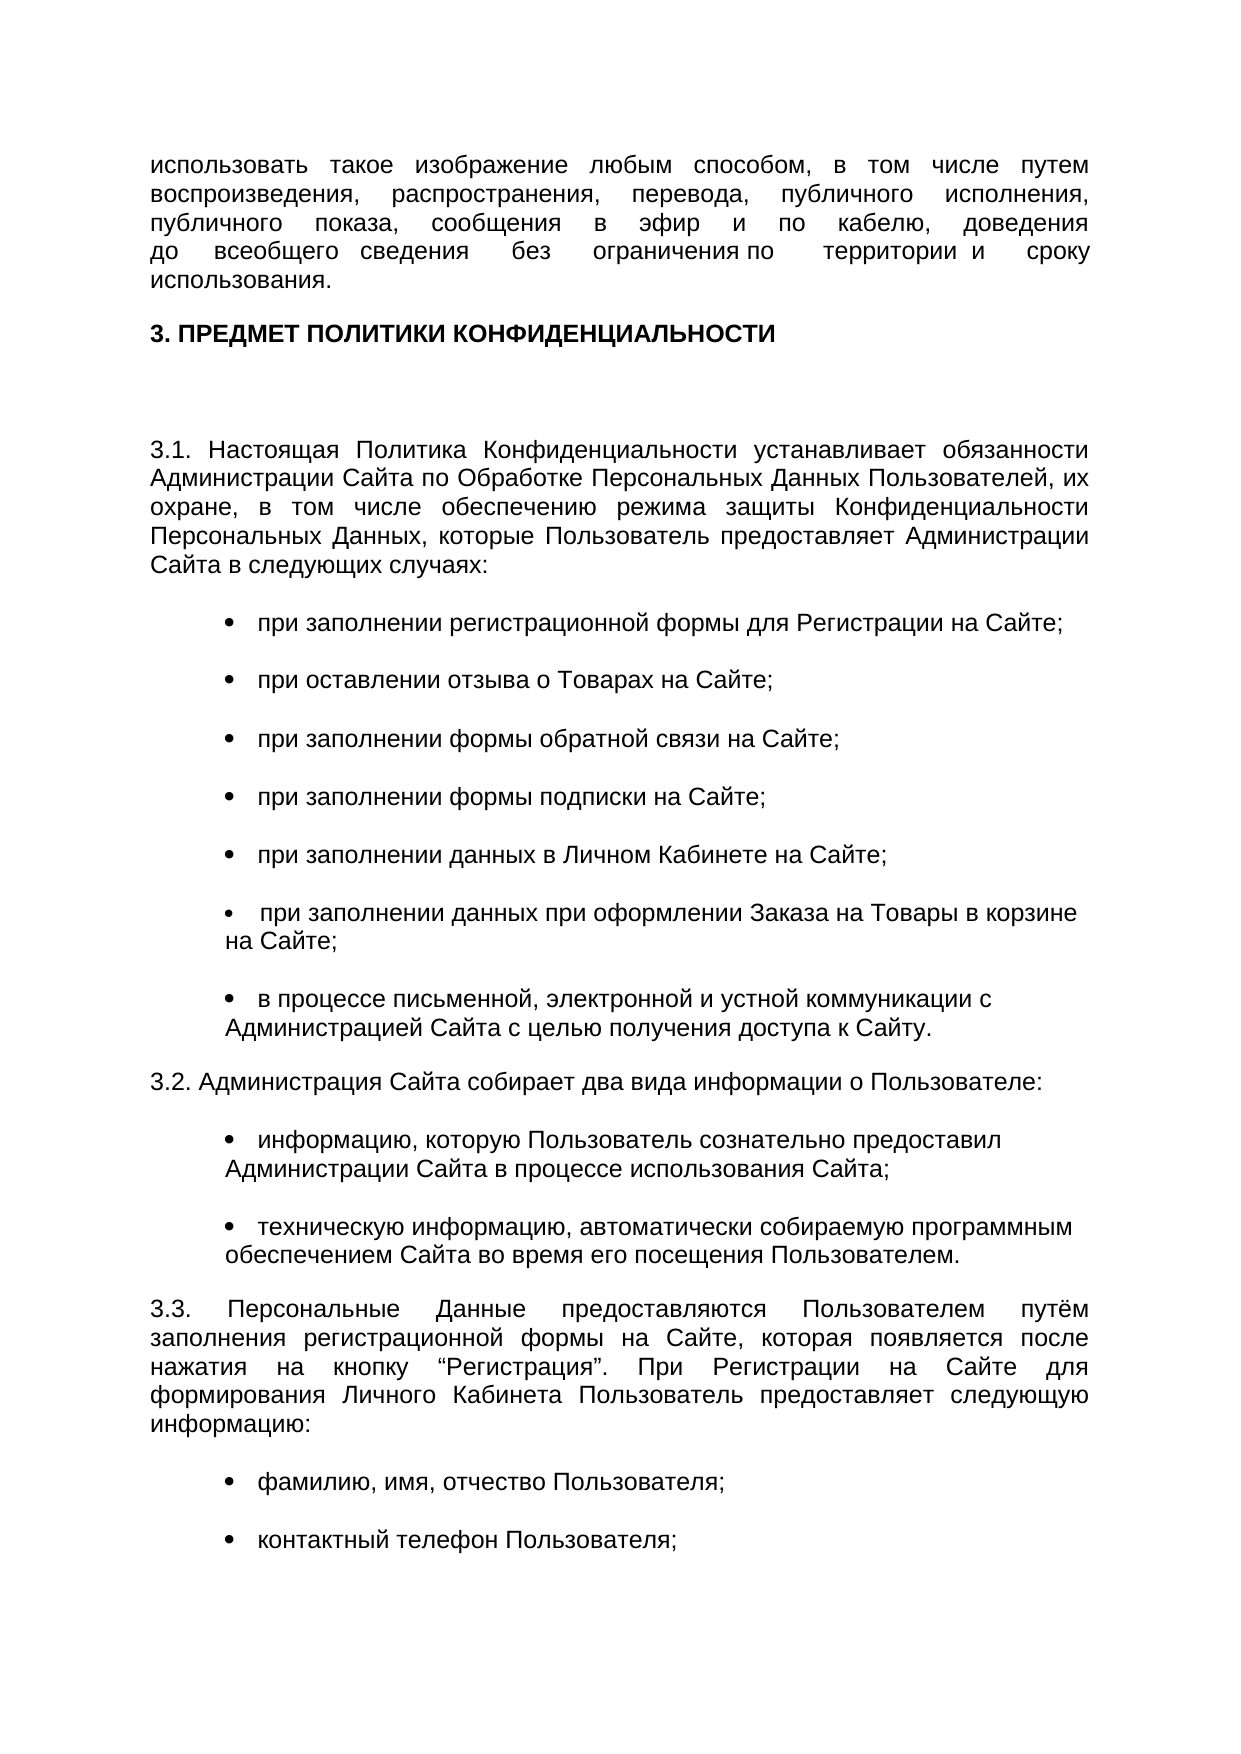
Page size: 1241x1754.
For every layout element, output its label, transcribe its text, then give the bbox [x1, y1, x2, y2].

list · при оставлении отзыва о Товарах на Сайте; [225, 666, 1090, 694]
list · при заполнении данных при оформлении Заказа на Товары в корзине на Сайте; [225, 898, 1090, 955]
text 3.2. Администрация Сайта собирает два вида информации о Пользователе: [150, 1067, 1090, 1096]
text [150, 150, 1090, 294]
text 3.3. Персональные Данные предоставляются Пользователем путём заполнения регистрационной формы на Сайте, которая появляется после нажатия на кнопку “Регистрация”. При Регистрации на Сайте для формирования Личного Кабинета Пользователь предоставляет следующую информацию: [150, 1294, 1090, 1438]
list · при заполнении данных в Личном Кабинете на Сайте; [225, 839, 1090, 868]
list · информацию, которую Пользователь сознательно предоставил Администрации Сайта в процессе использования Сайта; [225, 1125, 1090, 1182]
list · при заполнении формы подписки на Сайте; [225, 782, 1090, 810]
list · при заполнении регистрационной формы для Регистрации на Сайте; [225, 607, 1090, 636]
list · фамилию, имя, отчество Пользователя; [225, 1467, 1090, 1496]
text 3. ПРЕДМЕТ ПОЛИТИКИ КОНФИДЕНЦИАЛЬНОСТИ [150, 319, 1090, 347]
list · в процессе письменной, электронной и устной коммуникации с Администрацией Сайта с целью получения доступа к Сайту. [225, 984, 1090, 1042]
list · контактный телефон Пользователя; [225, 1525, 1090, 1554]
text 3.1. Настоящая Политика Конфиденциальности устанавливает обязанности Администрации Сайта по Обработке Персональных Данных Пользователей, их охране, в том числе обеспечению режима защиты Конфиденциальности Персональных Данных, которые Пользователь предоставляет Администрации Сайта в следующих случаях: [150, 434, 1090, 578]
list · при заполнении формы обратной связи на Сайте; [225, 723, 1090, 752]
list · техническую информацию, автоматически собираемую программным обеспечением Сайта во время его посещения Пользователем. [225, 1212, 1090, 1269]
